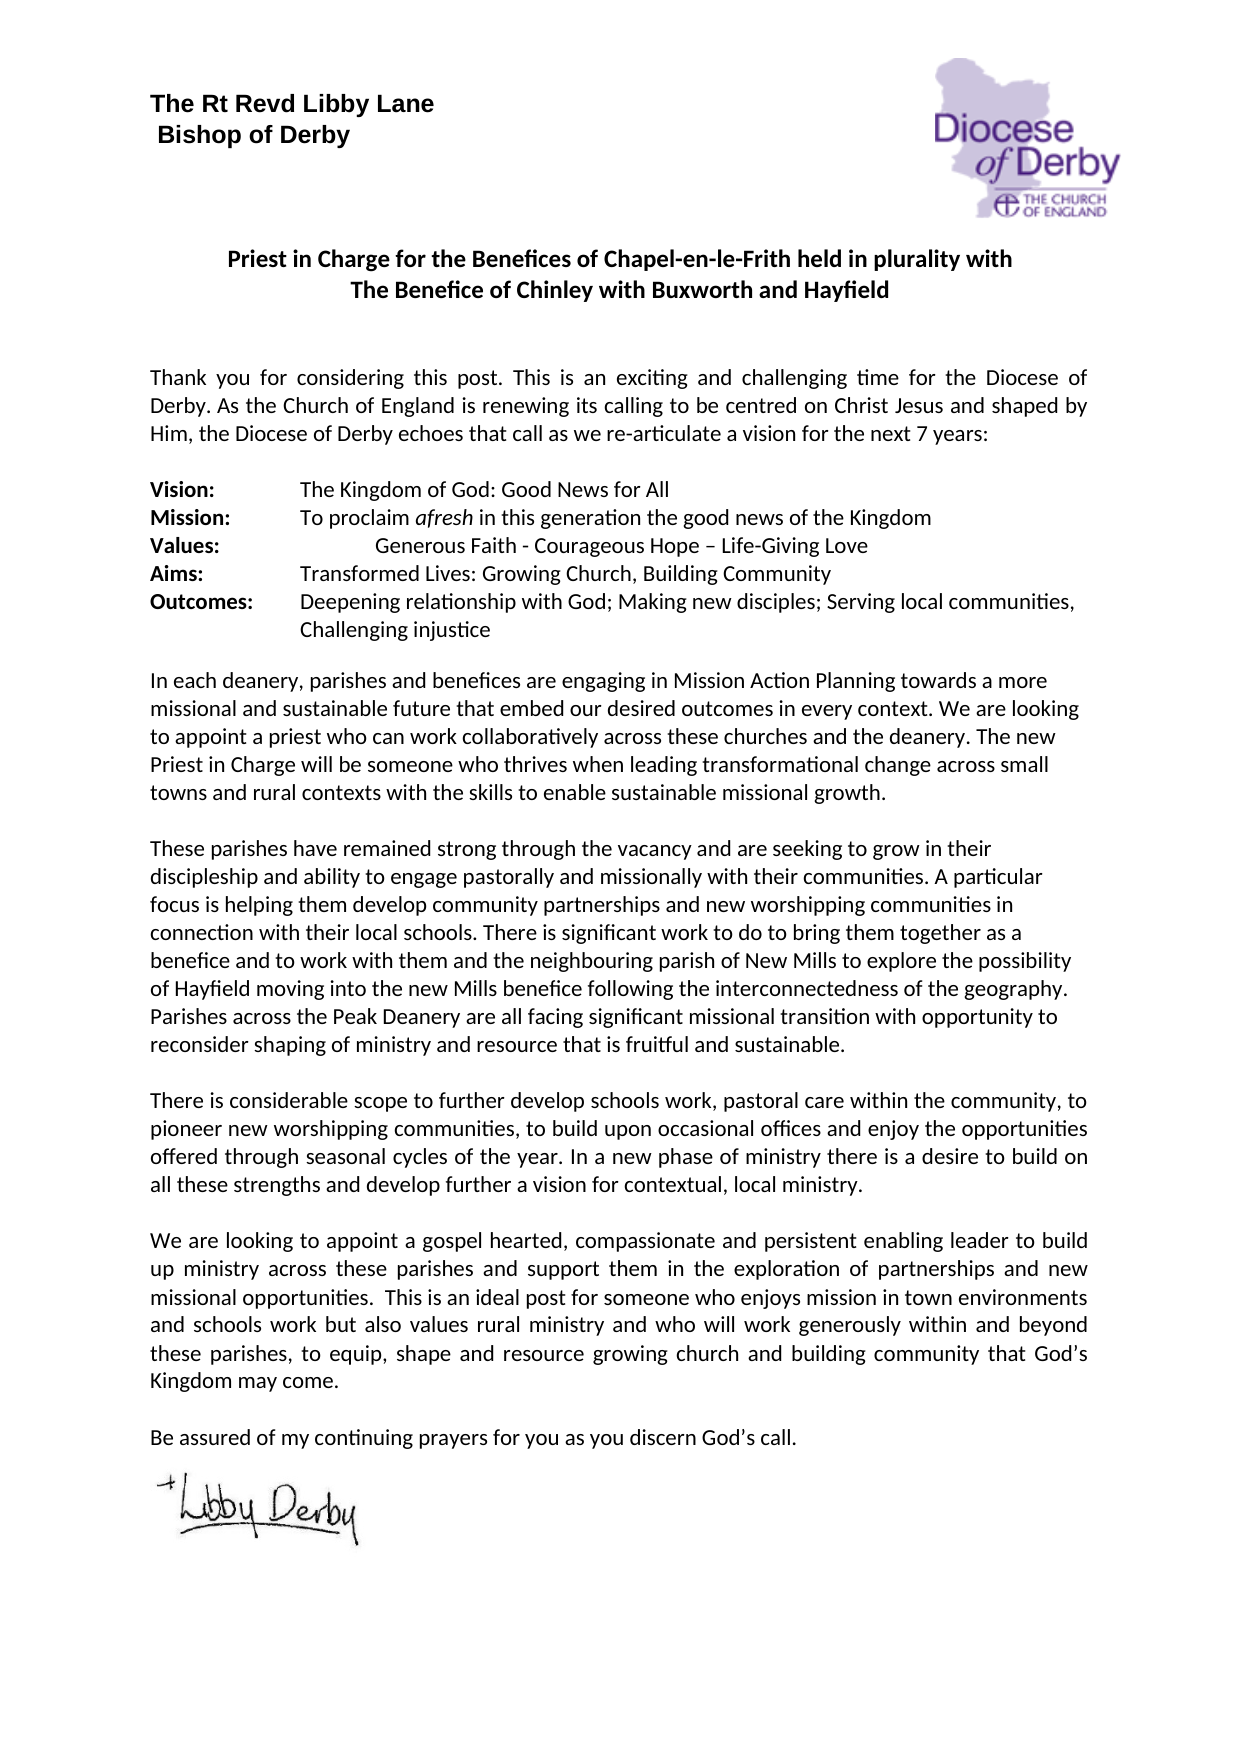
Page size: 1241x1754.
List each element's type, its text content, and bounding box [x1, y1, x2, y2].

text Be assured of my continuing prayers for you as you discern God’s call. [150, 1423, 1090, 1451]
text Mission: To proclaim afresh in this generation the good news of the Kingdom [150, 503, 1090, 531]
text Vision: The Kingdom of God: Good News for All [150, 475, 1090, 503]
text Challenging injustice [150, 615, 1090, 643]
text There is considerable scope to further develop schools work, pastoral care within the community, to pioneer new worshipping communities, to build upon occasional offices and enjoy the opportunities offered through seasonal cycles of the year. In a new phase of ministry there is a desire to build on all these strengths and develop further a vision for contextual, local ministry. [150, 1086, 1090, 1198]
picture [150, 1461, 370, 1558]
text Thank you for considering this post. This is an exciting and challenging time for the Diocese of Derby. As the Church of England is renewing its calling to be centred on Christ Jesus and shaped by Him, the Diocese of Derby echoes that call as we re-articulate a vision for the next 7 years: [150, 363, 1090, 447]
text The Rt Revd Libby Lane [150, 89, 476, 117]
text Priest in Charge for the Benefices of Chapel-en-le-Frith held in plurality with [150, 243, 1090, 274]
text These parishes have remained strong through the vacancy and are seeking to grow in their discipleship and ability to engage pastorally and missionally with their communities. A particular focus is helping them develop community partnerships and new worshipping communities in connection with their local schools. There is significant work to do to bring them together as a benefice and to work with them and the neighbouring parish of New Mills to explore the possibility of Hayfield moving into the new Mills benefice following the interconnectedness of the geography. Parishes across the Peak Deanery are all facing significant missional transition with opportunity to reconsider shaping of ministry and resource that is fruitful and sustainable. [150, 834, 1090, 1058]
text We are looking to appoint a gospel hearted, compassionate and persistent enabling leader to build up ministry across these parishes and support them in the exploration of partnerships and new missional opportunities. This is an ideal post for someone who enjoys mission in town environments and schools work but also values rural ministry and who will work generously within and beyond these parishes, to equip, shape and resource growing church and building community that God’s Kingdom may come. [150, 1227, 1090, 1395]
text Bishop of Derby [150, 120, 367, 149]
text The Benefice of Chinley with Buxworth and Hayfield [150, 274, 1090, 304]
text In each deanery, parishes and benefices are engaging in Mission Action Planning towards a more missional and sustainable future that embed our desired outcomes in every context. We are looking to appoint a priest who can work collaboratively across these churches and the deanery. The new Priest in Charge will be someone who thrives when leading transformational change across small towns and rural contexts with the skills to enable sustainable missional growth. [150, 666, 1090, 806]
picture [935, 58, 1123, 220]
text Values: Generous Faith - Courageous Hope – Life-Giving Love [150, 531, 1090, 559]
text Aims: Transformed Lives: Growing Church, Building Community [150, 559, 1090, 587]
text Outcomes: Deepening relationship with God; Making new disciples; Serving local communities, [150, 587, 1090, 615]
